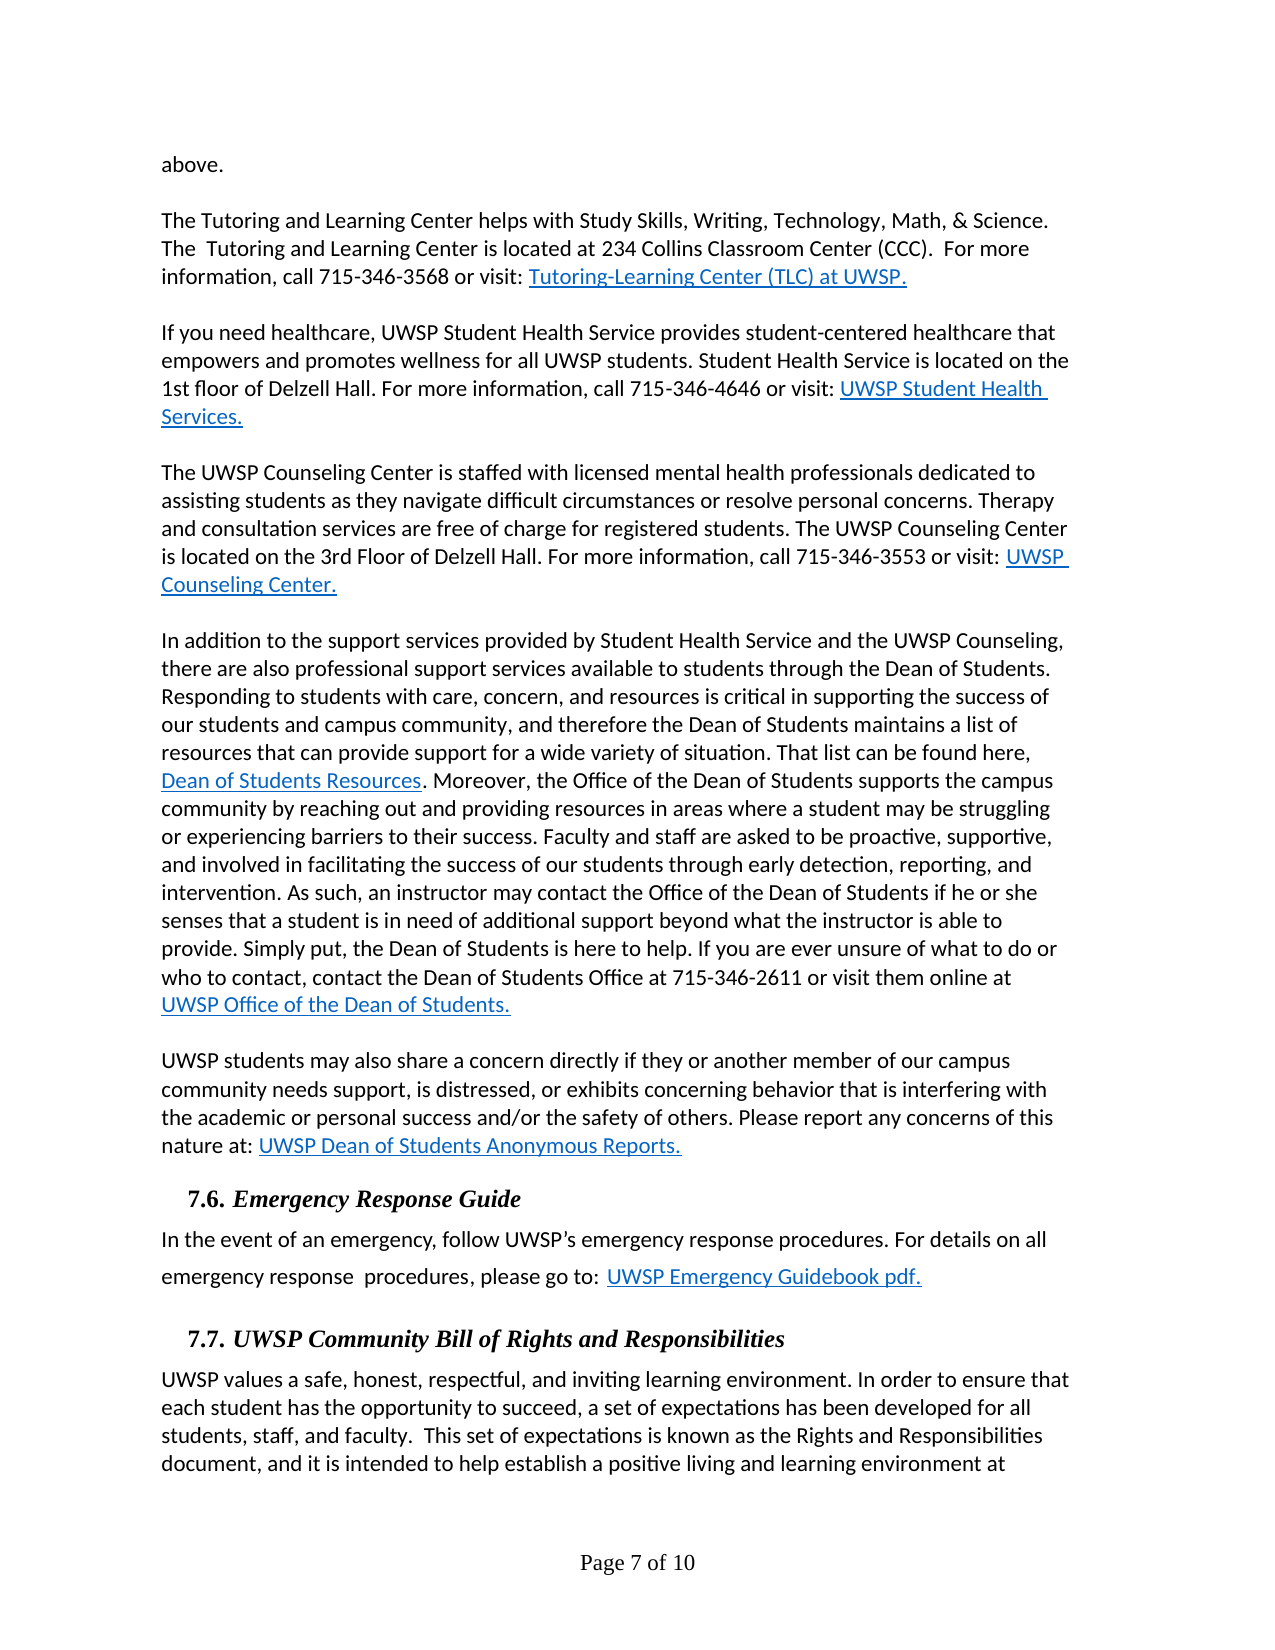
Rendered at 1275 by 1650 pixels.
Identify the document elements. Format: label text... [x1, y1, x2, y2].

subtitle Emergency Response Guide [187, 1184, 1125, 1212]
table_header In the event of an emergency, follow UWSP’s emergency response procedures. For details on all emergency response procedures, please go to: UWSP Emergency Guidebook pdf. [150, 1225, 1084, 1299]
subtitle UWSP Community Bill of Rights and Responsibilities [187, 1324, 1125, 1353]
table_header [150, 1365, 1084, 1477]
